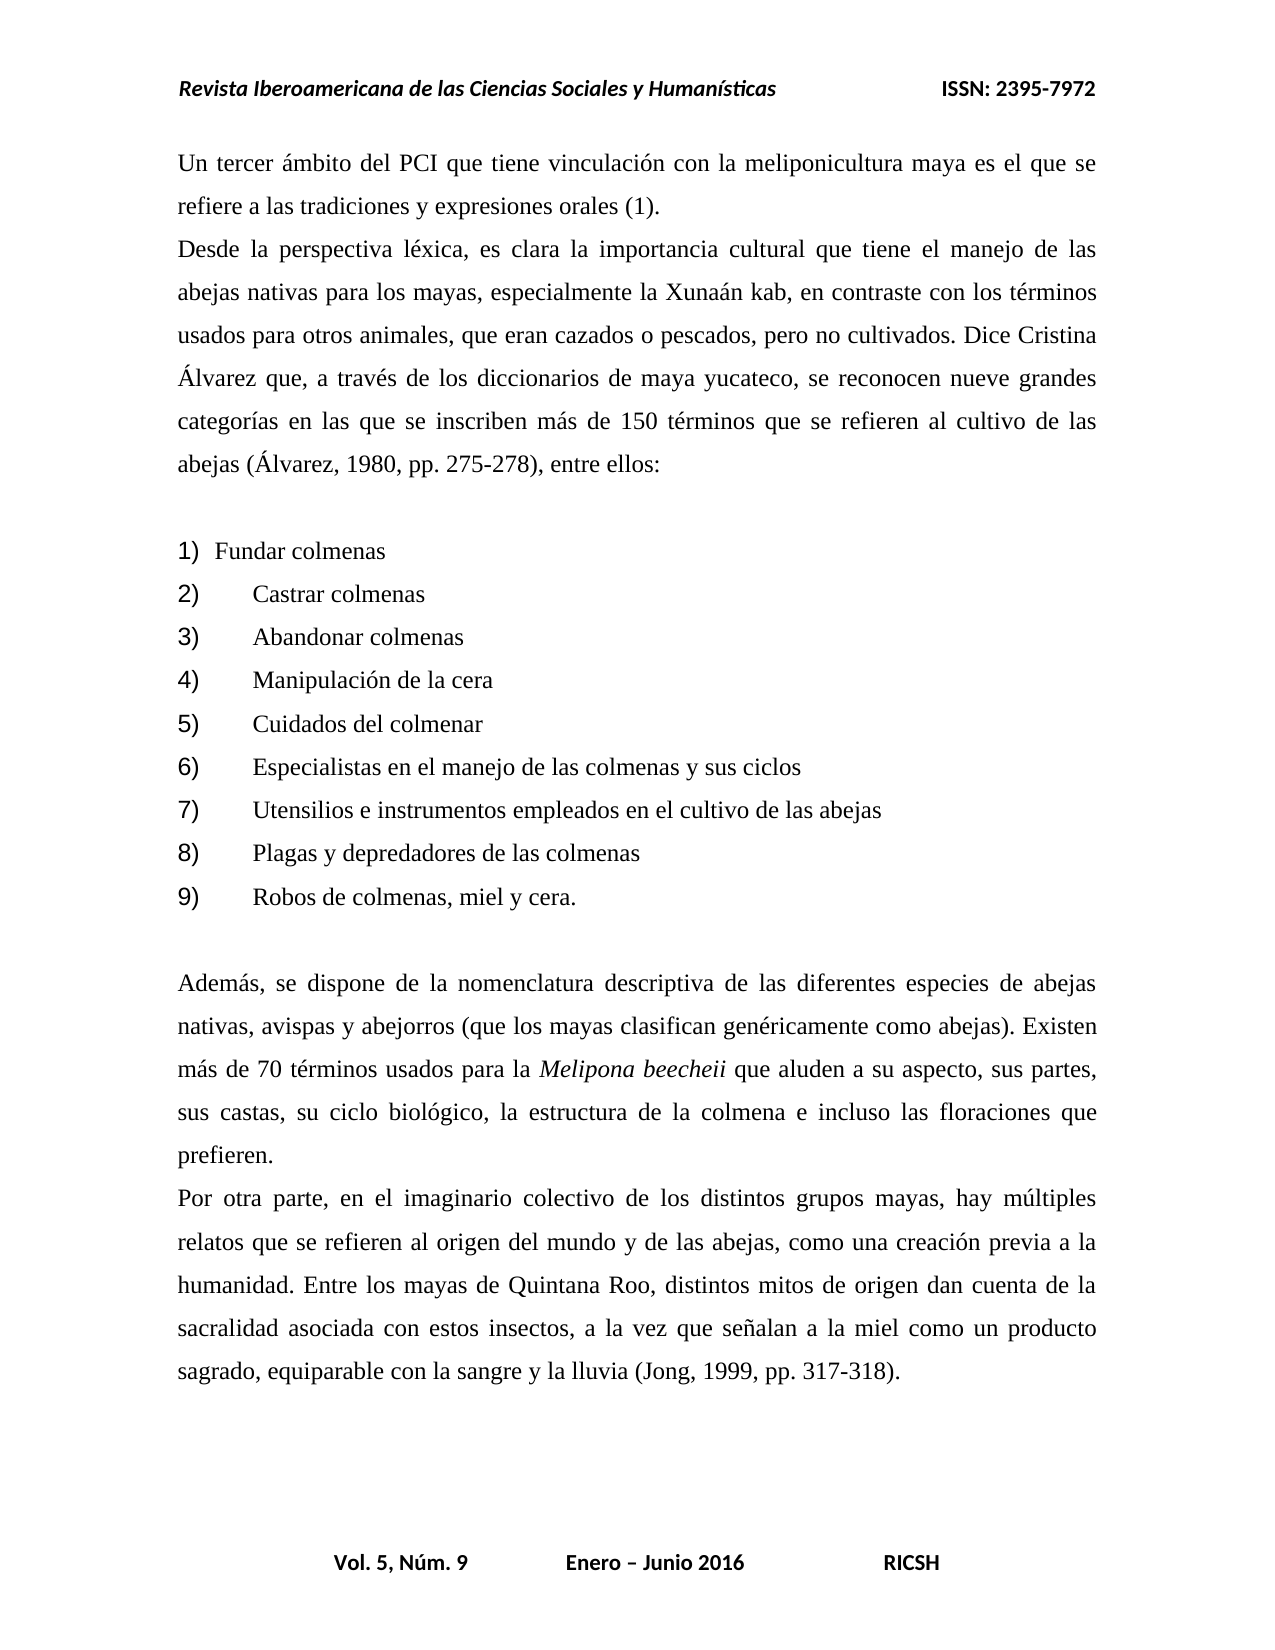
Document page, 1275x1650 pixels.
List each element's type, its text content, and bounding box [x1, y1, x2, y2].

list Plagas y depredadores de las colmenas [177, 838, 1098, 867]
list Cuidados del colmenar [177, 709, 1098, 737]
list Manipulación de la cera [177, 665, 1098, 694]
list Especialistas en el manejo de las colmenas y sus ciclos [177, 752, 1098, 781]
text Un tercer ámbito del PCI que tiene vinculación con la meliponicultura maya es el que se refiere a las tradiciones y expresiones orales (1). [177, 148, 1098, 219]
list Abandonar colmenas [177, 622, 1098, 651]
text Por otra parte, en el imaginario colectivo de los distintos grupos mayas, hay múltiples relatos que se refieren al origen del mundo y de las abejas, como una creación previa a la humanidad. Entre los mayas de Quintana Roo, distintos mitos de origen dan cuenta de la sacralidad asociada con estos insectos, a la vez que señalan a la miel como un producto sagrado, equiparable con la sangre y la lluvia (Jong, 1999, pp. 317-318). [177, 1183, 1098, 1385]
text Además, se dispone de la nomenclatura descriptiva de las diferentes especies de abejas nativas, avispas y abejorros (que los mayas clasifican genéricamente como abejas). Existen más de 70 términos usados para la Melipona beecheii que aluden a su aspecto, sus partes, sus castas, su ciclo biológico, la estructura de la colmena e incluso las floraciones que prefieren. [177, 968, 1098, 1169]
text Desde la perspectiva léxica, es clara la importancia cultural que tiene el manejo de las abejas nativas para los mayas, especialmente la Xunaán kab, en contraste con los términos usados para otros animales, que eran cazados o pescados, pero no cultivados. Dice Cristina Álvarez que, a través de los diccionarios de maya yucateco, se reconocen nueve grandes categorías en las que se inscriben más de 150 términos que se refieren al cultivo de las abejas (Álvarez, 1980, pp. 275-278), entre ellos: [177, 234, 1098, 478]
list Fundar colmenas [177, 536, 1098, 564]
list Castrar colmenas [177, 579, 1098, 608]
list Utensilios e instrumentos empleados en el cultivo de las abejas [177, 795, 1098, 824]
list Robos de colmenas, miel y cera. [177, 882, 1098, 910]
